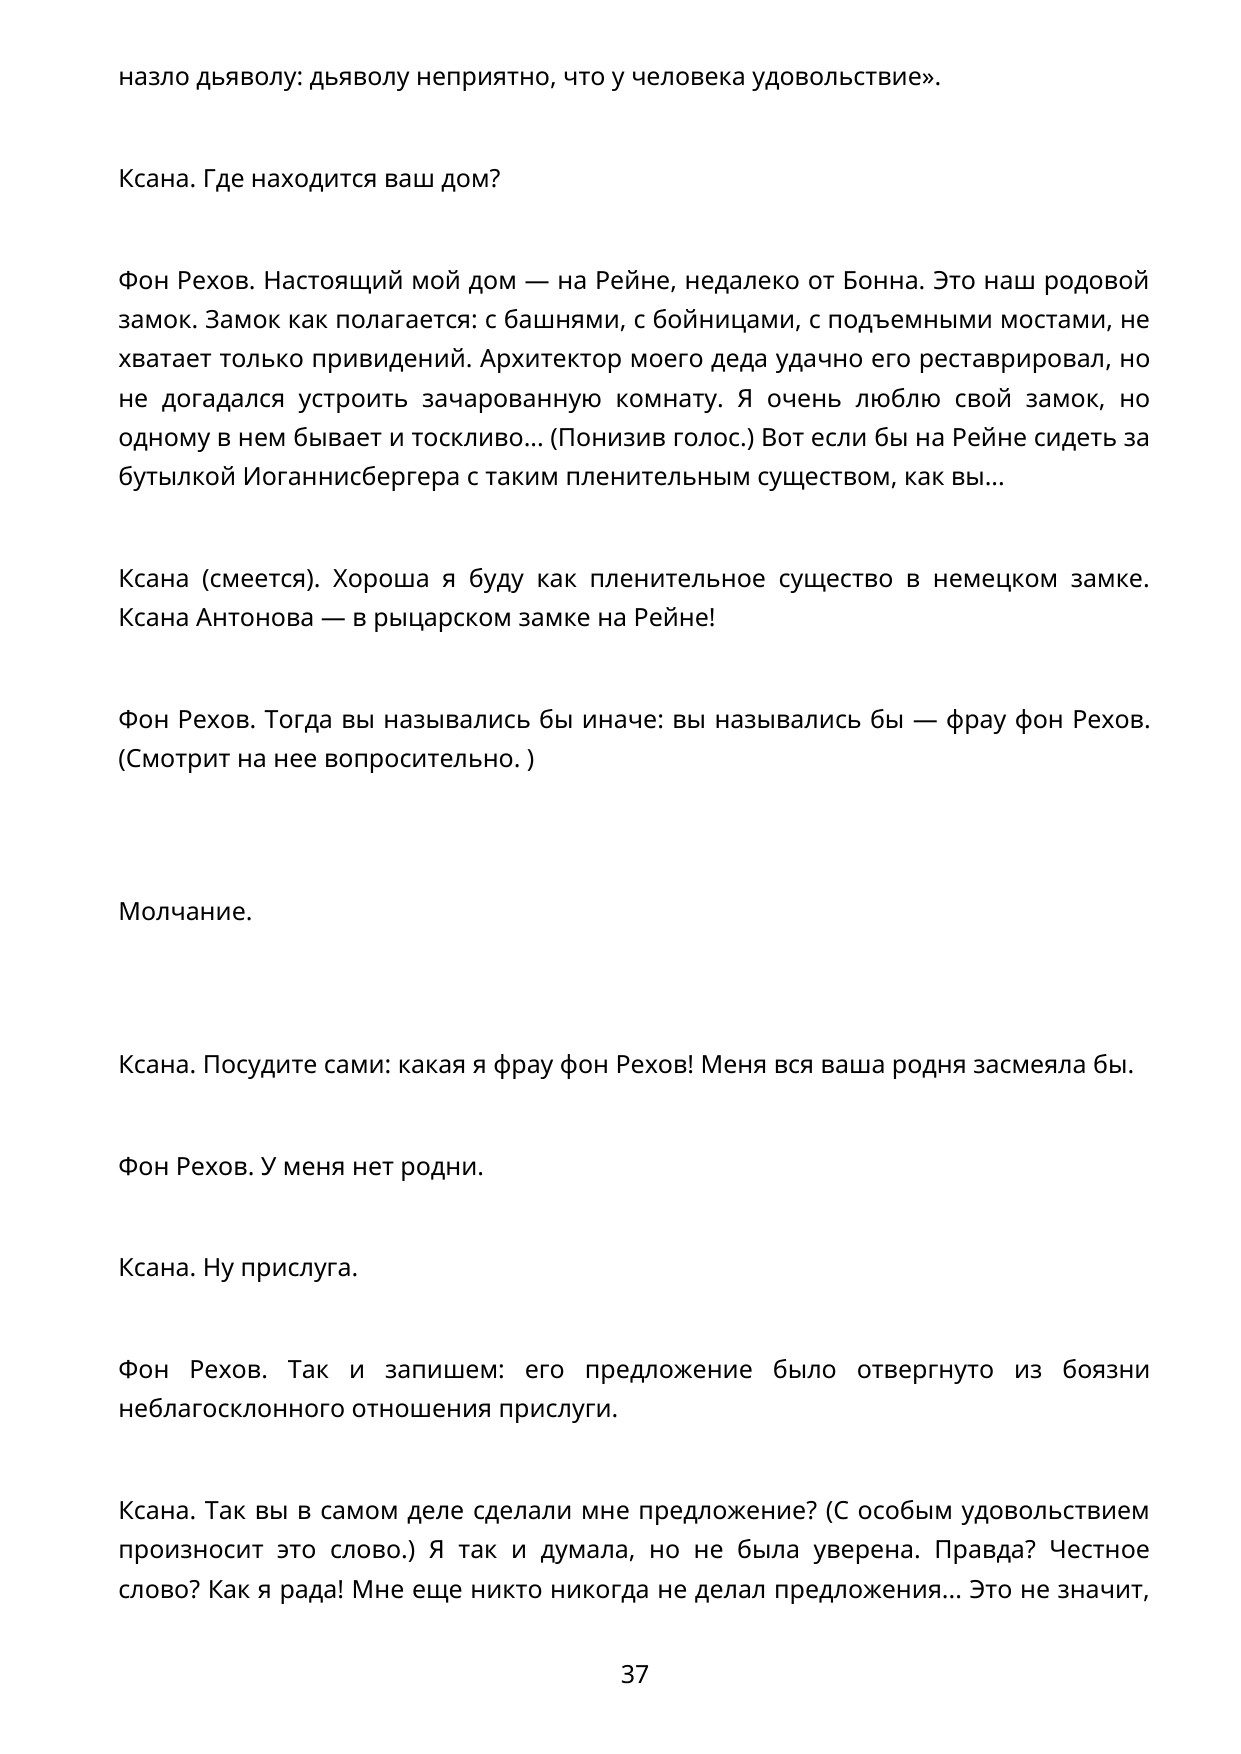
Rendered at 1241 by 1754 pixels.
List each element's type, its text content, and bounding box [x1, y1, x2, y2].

text Молчание. [118, 893, 1152, 928]
text Ксана (смеется). Хороша я буду как пленительное существо в немецком замке. Ксана Антонова — в рыцарском замке на Рейне! [118, 561, 1152, 634]
text Фон Рехов. Тогда вы назывались бы иначе: вы назывались бы — фрау фон Рехов. (Смотрит на нее вопросительно. ) [118, 702, 1152, 775]
text Фон Рехов. Настоящий мой дом — на Рейне, недалеко от Бонна. Это наш родовой замок. Замок как полагается: с башнями, с бойницами, с подъемными мостами, не хватает только привидений. Архитектор моего деда удачно его реставрировал, но не догадался устроить зачарованную комнату. Я очень люблю свой замок, но одному в нем бывает и тоскливо... (Понизив голос.) Вот если бы на Рейне сидеть за бутылкой Иоганнисбергера с таким пленительным существом, как вы... [118, 263, 1152, 493]
text Ксана. Ну прислуга. [118, 1250, 1152, 1284]
text Фон Рехов. У меня нет родни. [118, 1148, 1152, 1182]
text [118, 59, 1152, 93]
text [118, 1493, 1152, 1605]
text Ксана. Посудите сами: какая я фрау фон Рехов! Меня вся ваша родня засмеяла бы. [118, 1046, 1152, 1080]
text Ксана. Где находится ваш дом? [118, 161, 1152, 195]
text Фон Рехов. Так и запишем: его предложение было отвергнуто из боязни неблагосклонного отношения прислуги. [118, 1352, 1152, 1425]
